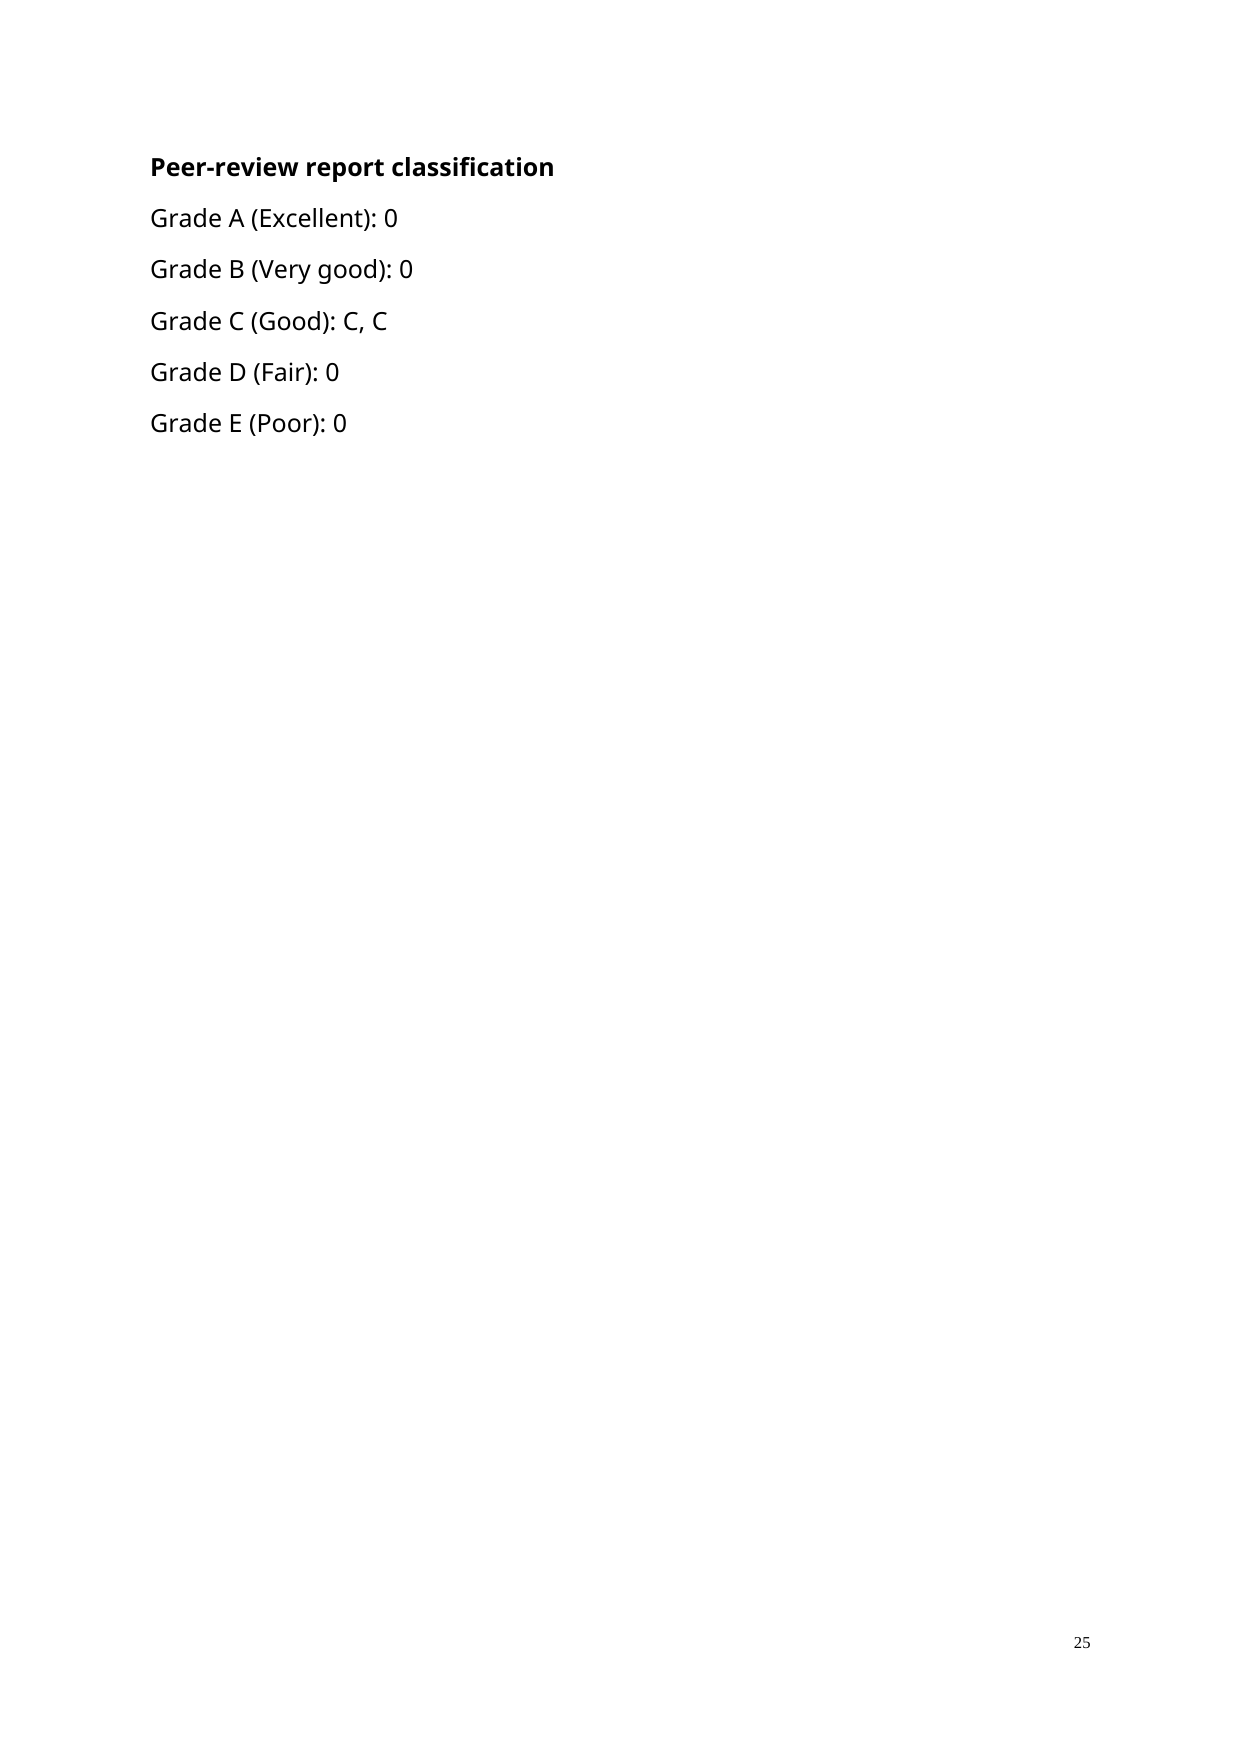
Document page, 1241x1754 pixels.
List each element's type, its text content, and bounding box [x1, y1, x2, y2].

text Grade D (Fair): 0 [150, 354, 1090, 388]
text Peer-review report classification [150, 150, 1090, 184]
text Grade C (Good): C, C [150, 303, 1090, 337]
text Grade A (Excellent): 0 [150, 201, 1090, 235]
text Grade E (Poor): 0 [150, 405, 1090, 439]
text Grade B (Very good): 0 [150, 252, 1090, 286]
